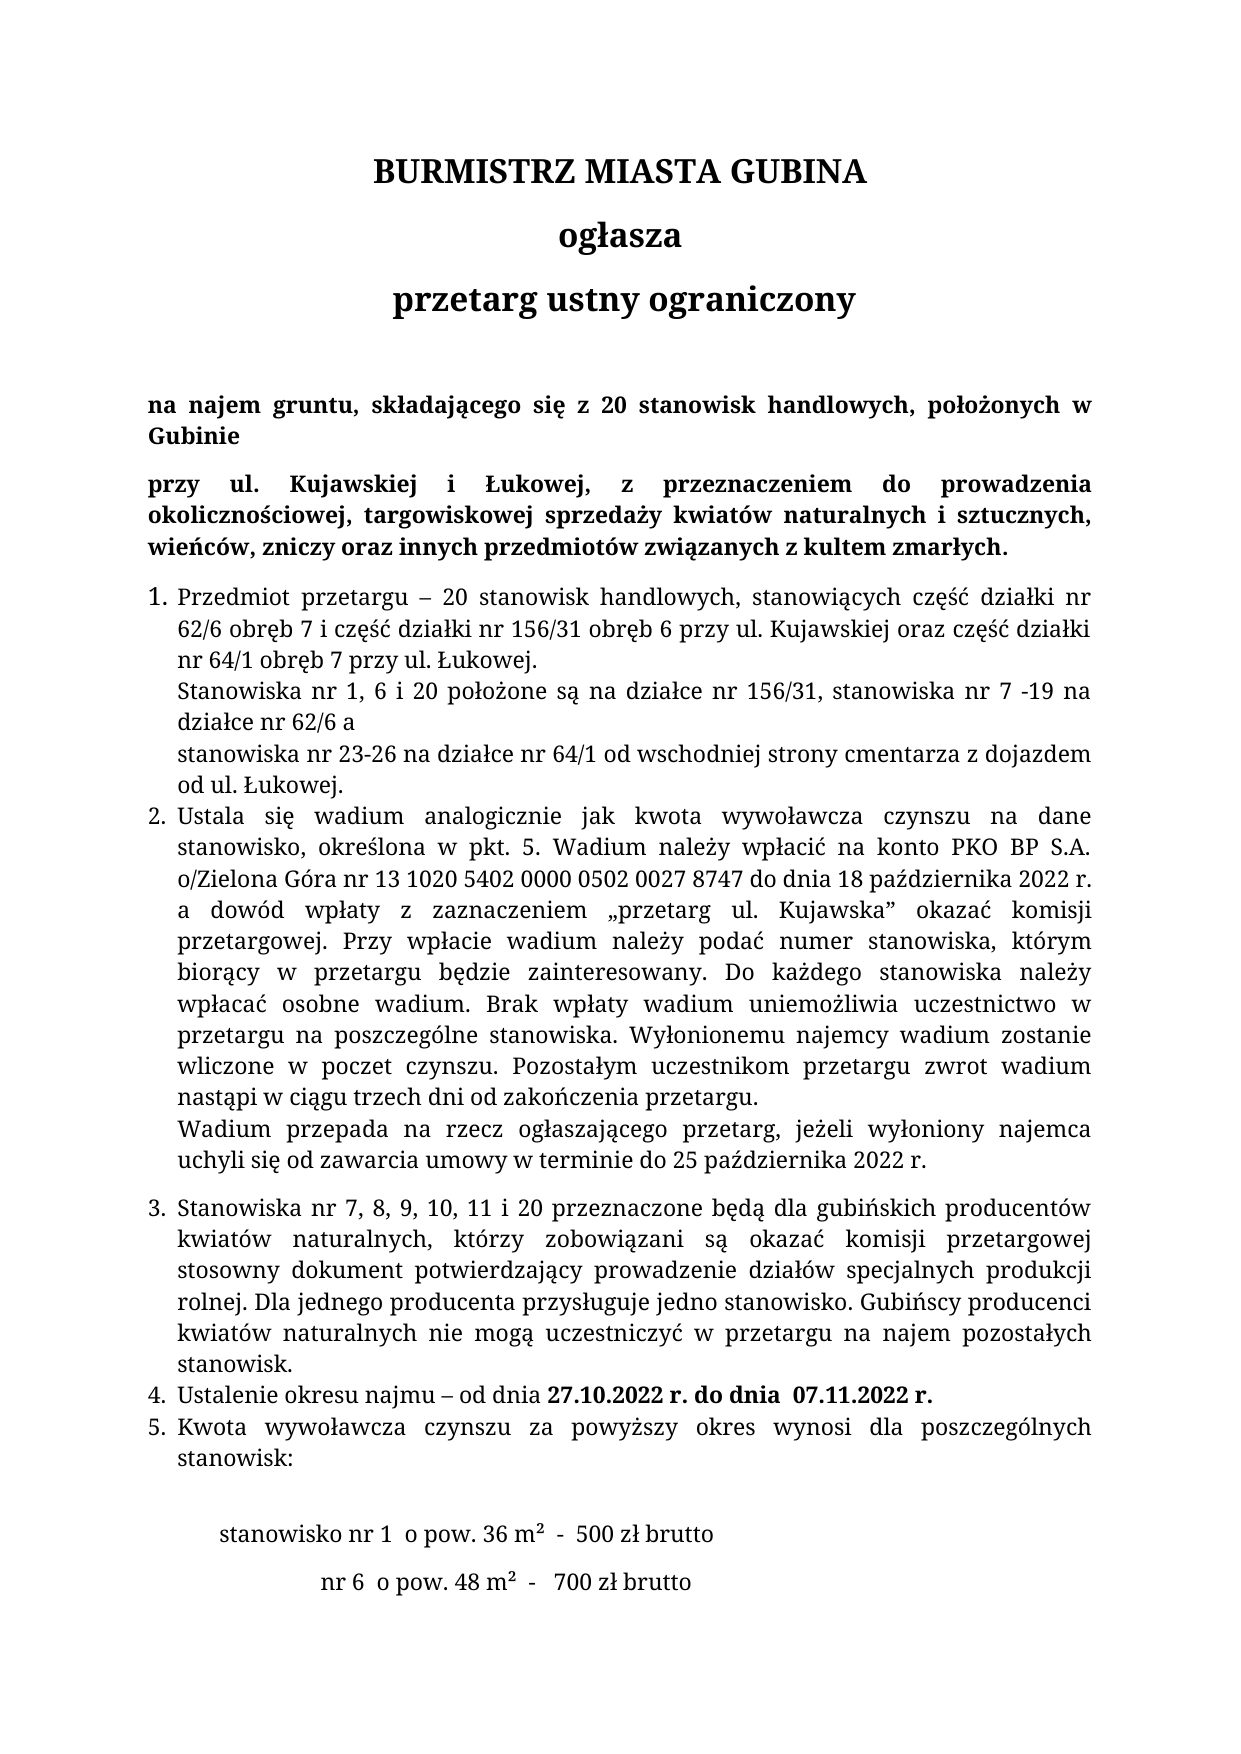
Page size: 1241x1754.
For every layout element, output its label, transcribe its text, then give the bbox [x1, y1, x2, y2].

text stanowiska nr 23-26 na działce nr 64/1 od wschodniej strony cmentarza z dojazdem od ul. Łukowej. [177, 738, 1093, 800]
list Przedmiot przetargu – 20 stanowisk handlowych, stanowiących część działki nr 62/6 obręb 7 i część działki nr 156/31 obręb 6 przy ul. Kujawskiej oraz część działki nr 64/1 obręb 7 przy ul. Łukowej. [148, 578, 1093, 675]
text BURMISTRZ MIASTA GUBINA [148, 148, 1093, 193]
text ogłasza [148, 212, 1093, 257]
list Stanowiska nr 7, 8, 9, 10, 11 i 20 przeznaczone będą dla gubińskich producentów kwiatów naturalnych, którzy zobowiązani są okazać komisji przetargowej stosowny dokument potwierdzający prowadzenie działów specjalnych produkcji rolnej. Dla jednego producenta przysługuje jedno stanowisko. Gubińscy producenci kwiatów naturalnych nie mogą uczestniczyć w przetargu na najem pozostałych stanowisk. [148, 1192, 1093, 1379]
text przetarg ustny ograniczony [148, 276, 1093, 322]
list Ustalenie okresu najmu – od dnia 27.10.2022 r. do dnia 07.11.2022 r. [148, 1379, 1093, 1411]
text Stanowiska nr 1, 6 i 20 położone są na działce nr 156/31, stanowiska nr 7 -19 na działce nr 62/6 a [177, 675, 1093, 738]
text przy ul. Kujawskiej i Łukowej, z przeznaczeniem do prowadzenia okolicznościowej, targowiskowej sprzedaży kwiatów naturalnych i sztucznych, wieńców, zniczy oraz innych przedmiotów związanych z kultem zmarłych. [148, 468, 1093, 562]
text stanowisko nr 1 o pow. - 500 zł brutto [148, 1518, 1093, 1549]
text Wadium przepada na rzecz ogłaszającego przetarg, jeżeli wyłoniony najemca uchyli się od zawarcia umowy w terminie do 25 października 2022 r. [177, 1113, 1093, 1175]
list Ustala się wadium analogicznie jak kwota wywoławcza czynszu na dane stanowisko, określona w pkt. 5. Wadium należy wpłacić na konto PKO BP S.A. o/Zielona Góra nr 13 1020 5402 0000 0502 0027 8747 do dnia 18 października 2022 r. a dowód wpłaty z zaznaczeniem „przetarg ul. Kujawska” okazać komisji przetargowej. Przy wpłacie wadium należy podać numer stanowiska, którym biorący w przetargu będzie zainteresowany. Do każdego stanowiska należy wpłacać osobne wadium. Brak wpłaty wadium uniemożliwia uczestnictwo w przetargu na poszczególne stanowiska. Wyłonionemu najemcy wadium zostanie wliczone w poczet czynszu. Pozostałym uczestnikom przetargu zwrot wadium nastąpi w ciągu trzech dni od zakończenia przetargu. [148, 800, 1093, 1113]
text nr 6 o pow. - 700 zł brutto [148, 1566, 1093, 1597]
text na najem gruntu, składającego się z 20 stanowisk handlowych, położonych w Gubinie [148, 389, 1093, 451]
list Kwota wywoławcza czynszu za powyższy okres wynosi dla poszczególnych stanowisk: [148, 1411, 1093, 1473]
